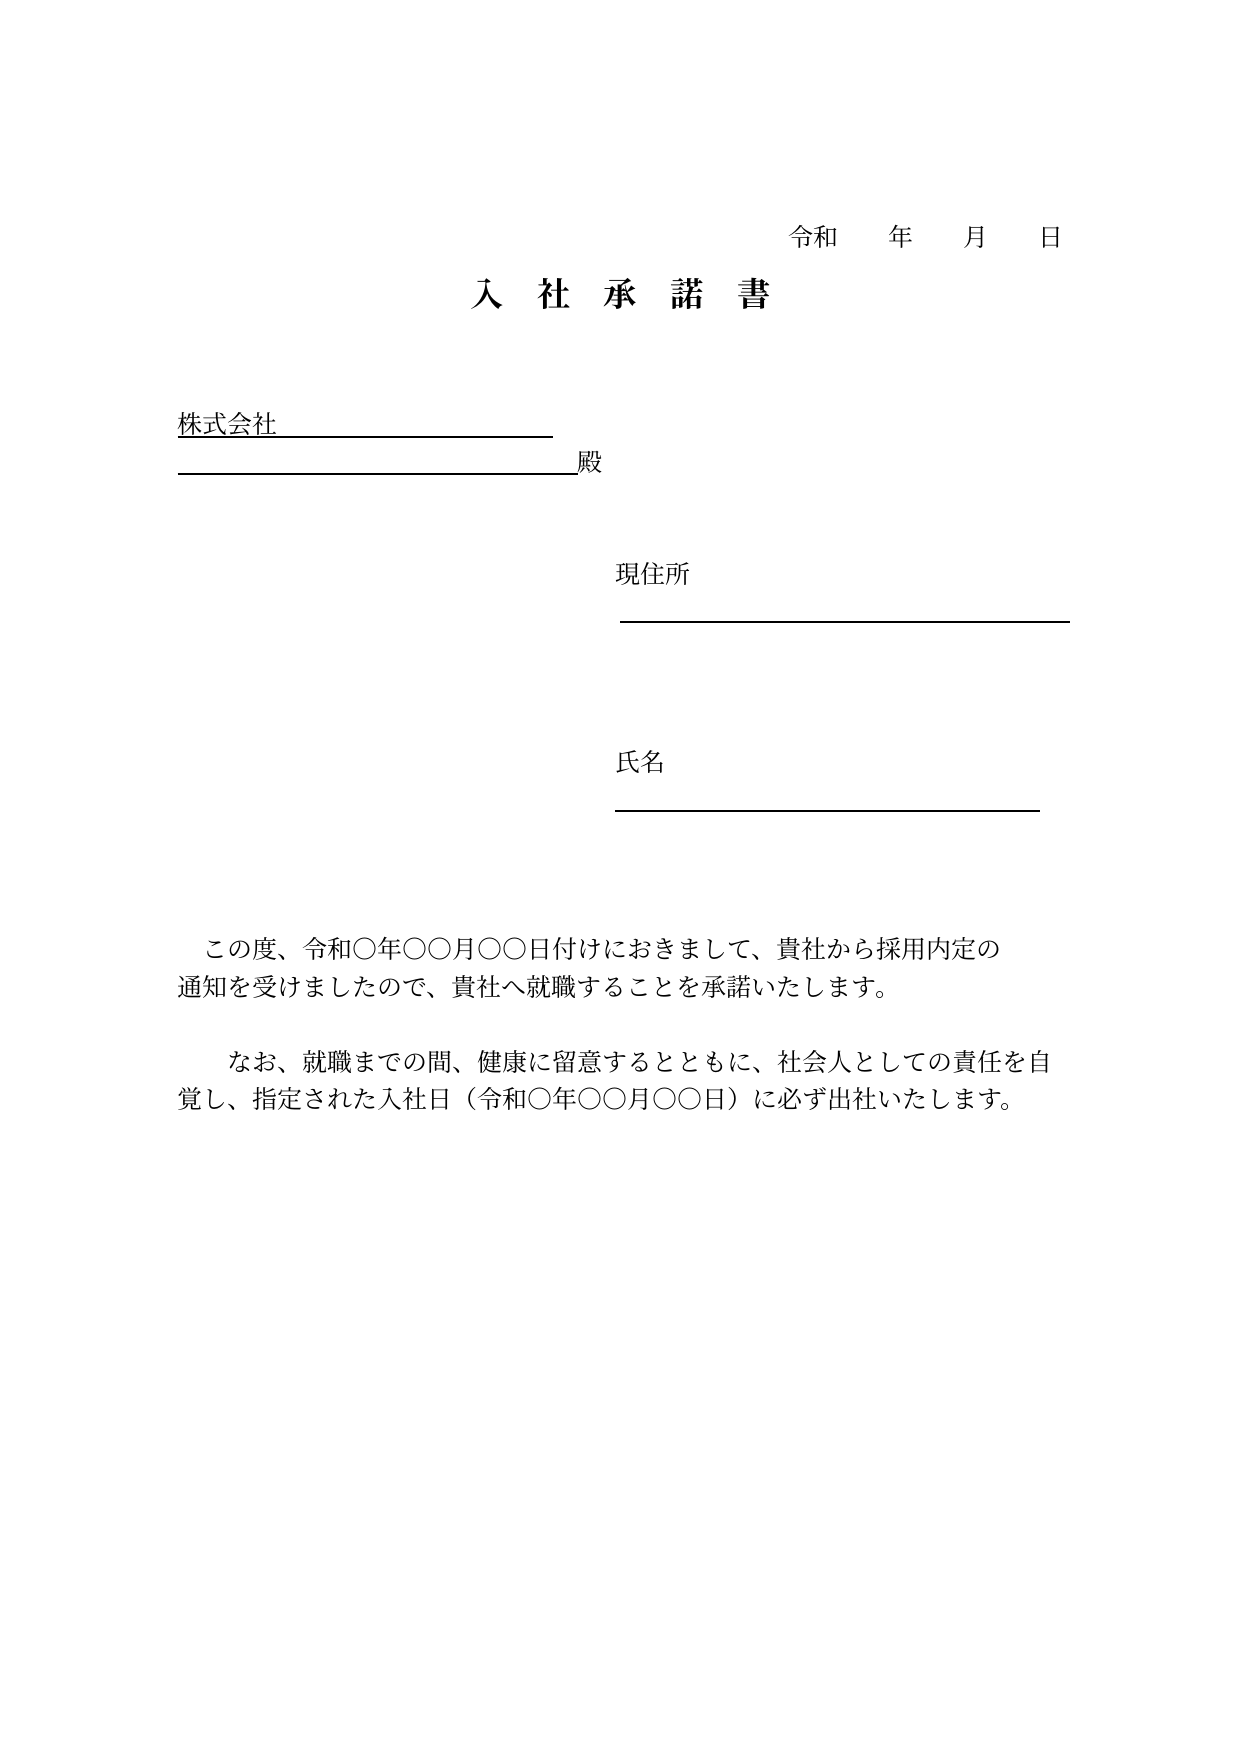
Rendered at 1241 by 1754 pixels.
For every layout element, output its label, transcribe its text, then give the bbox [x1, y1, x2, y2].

text 殿 [177, 442, 1063, 479]
text 氏名 [177, 742, 1063, 779]
text 令和 年 月 日 [177, 217, 1063, 254]
text 入 社 承 諾 書 [177, 254, 1063, 329]
text 通知を受けましたので、貴社へ就職することを承諾いたします。 [177, 967, 1063, 1004]
text なお、就職までの間、健康に留意するとともに、社会人としての責任を自覚し、指定された入社日（令和○年○○月○○日）に必ず出社いたします。 [177, 1042, 1063, 1117]
text この度、令和○年○○月○○日付けにおきまして、貴社から採用内定の [177, 929, 1063, 967]
text 現住所 [527, 554, 1063, 592]
text 株式会社 [177, 404, 1063, 442]
